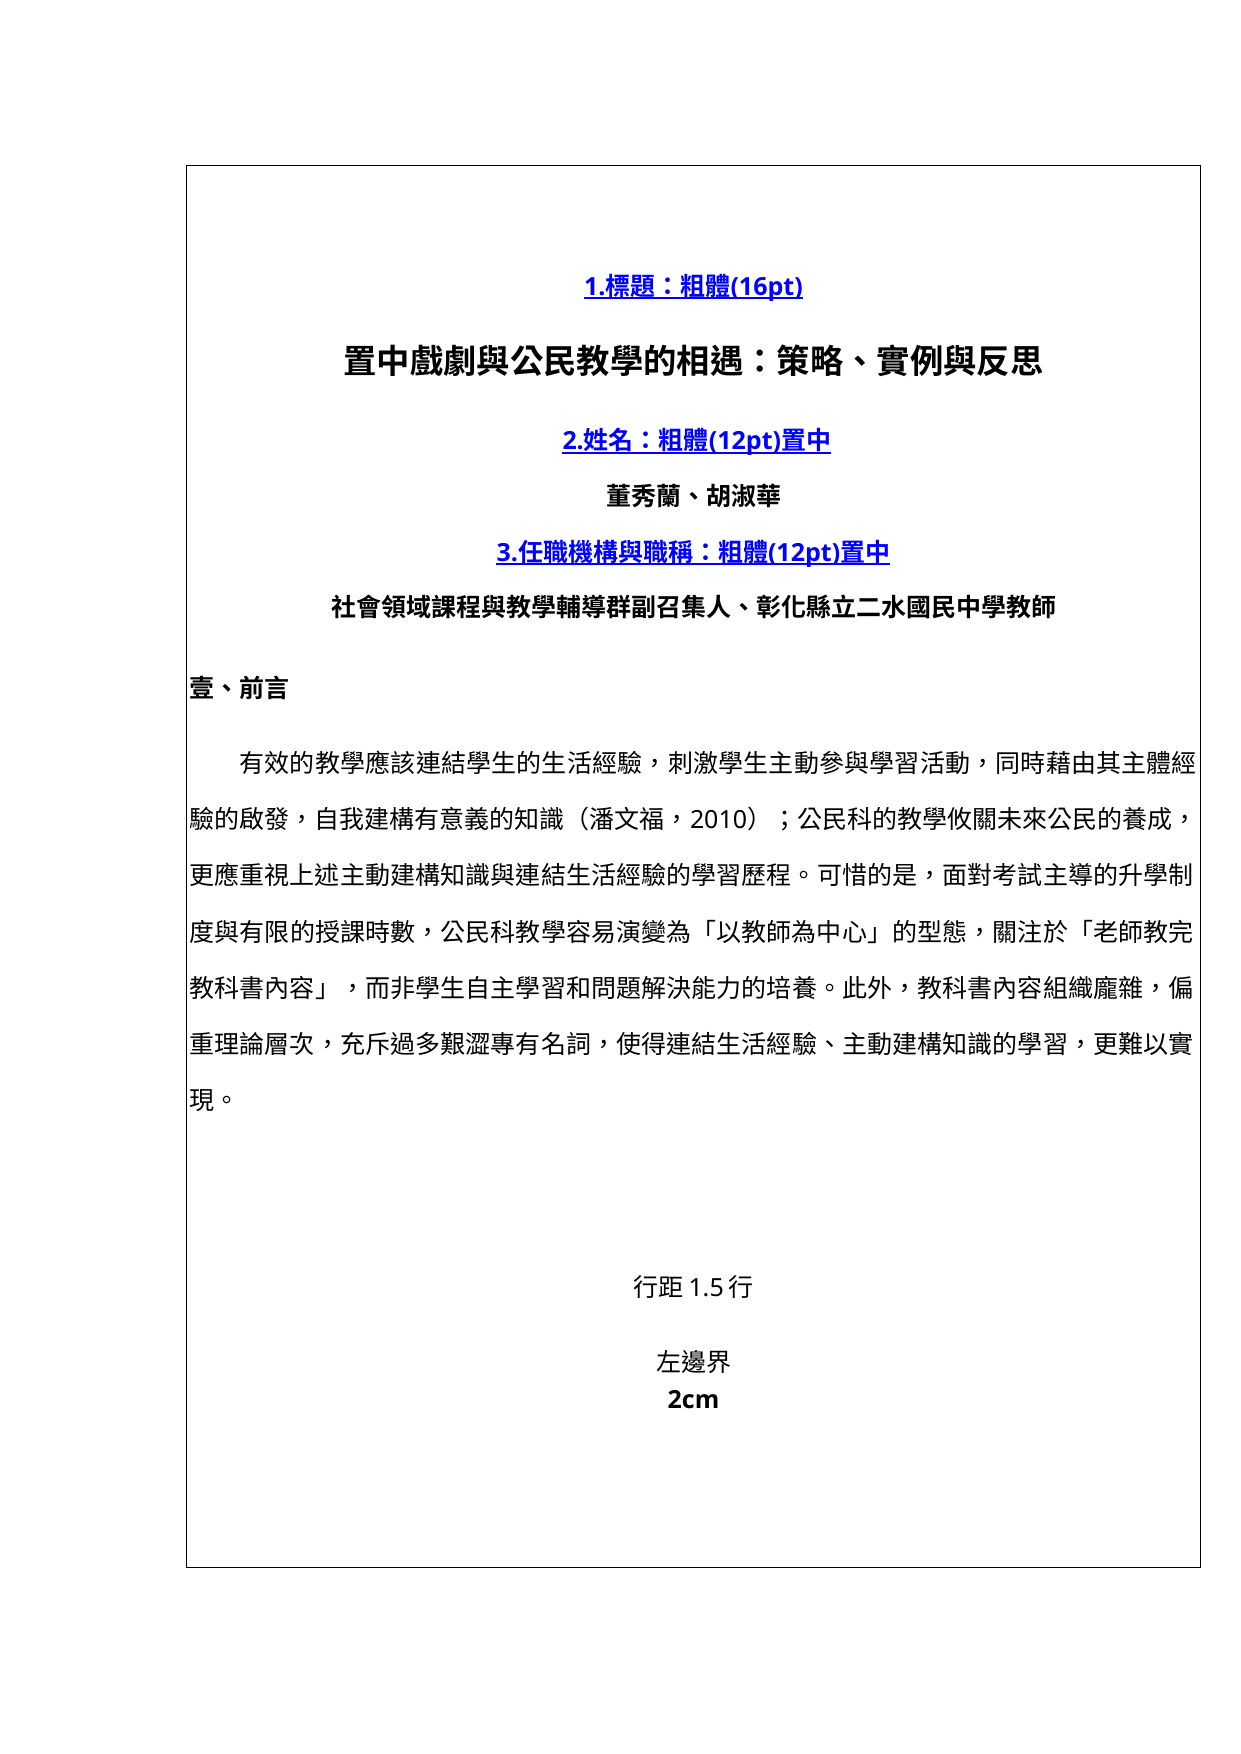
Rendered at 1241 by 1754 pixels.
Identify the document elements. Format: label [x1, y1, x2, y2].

table_header [187, 166, 1200, 1567]
